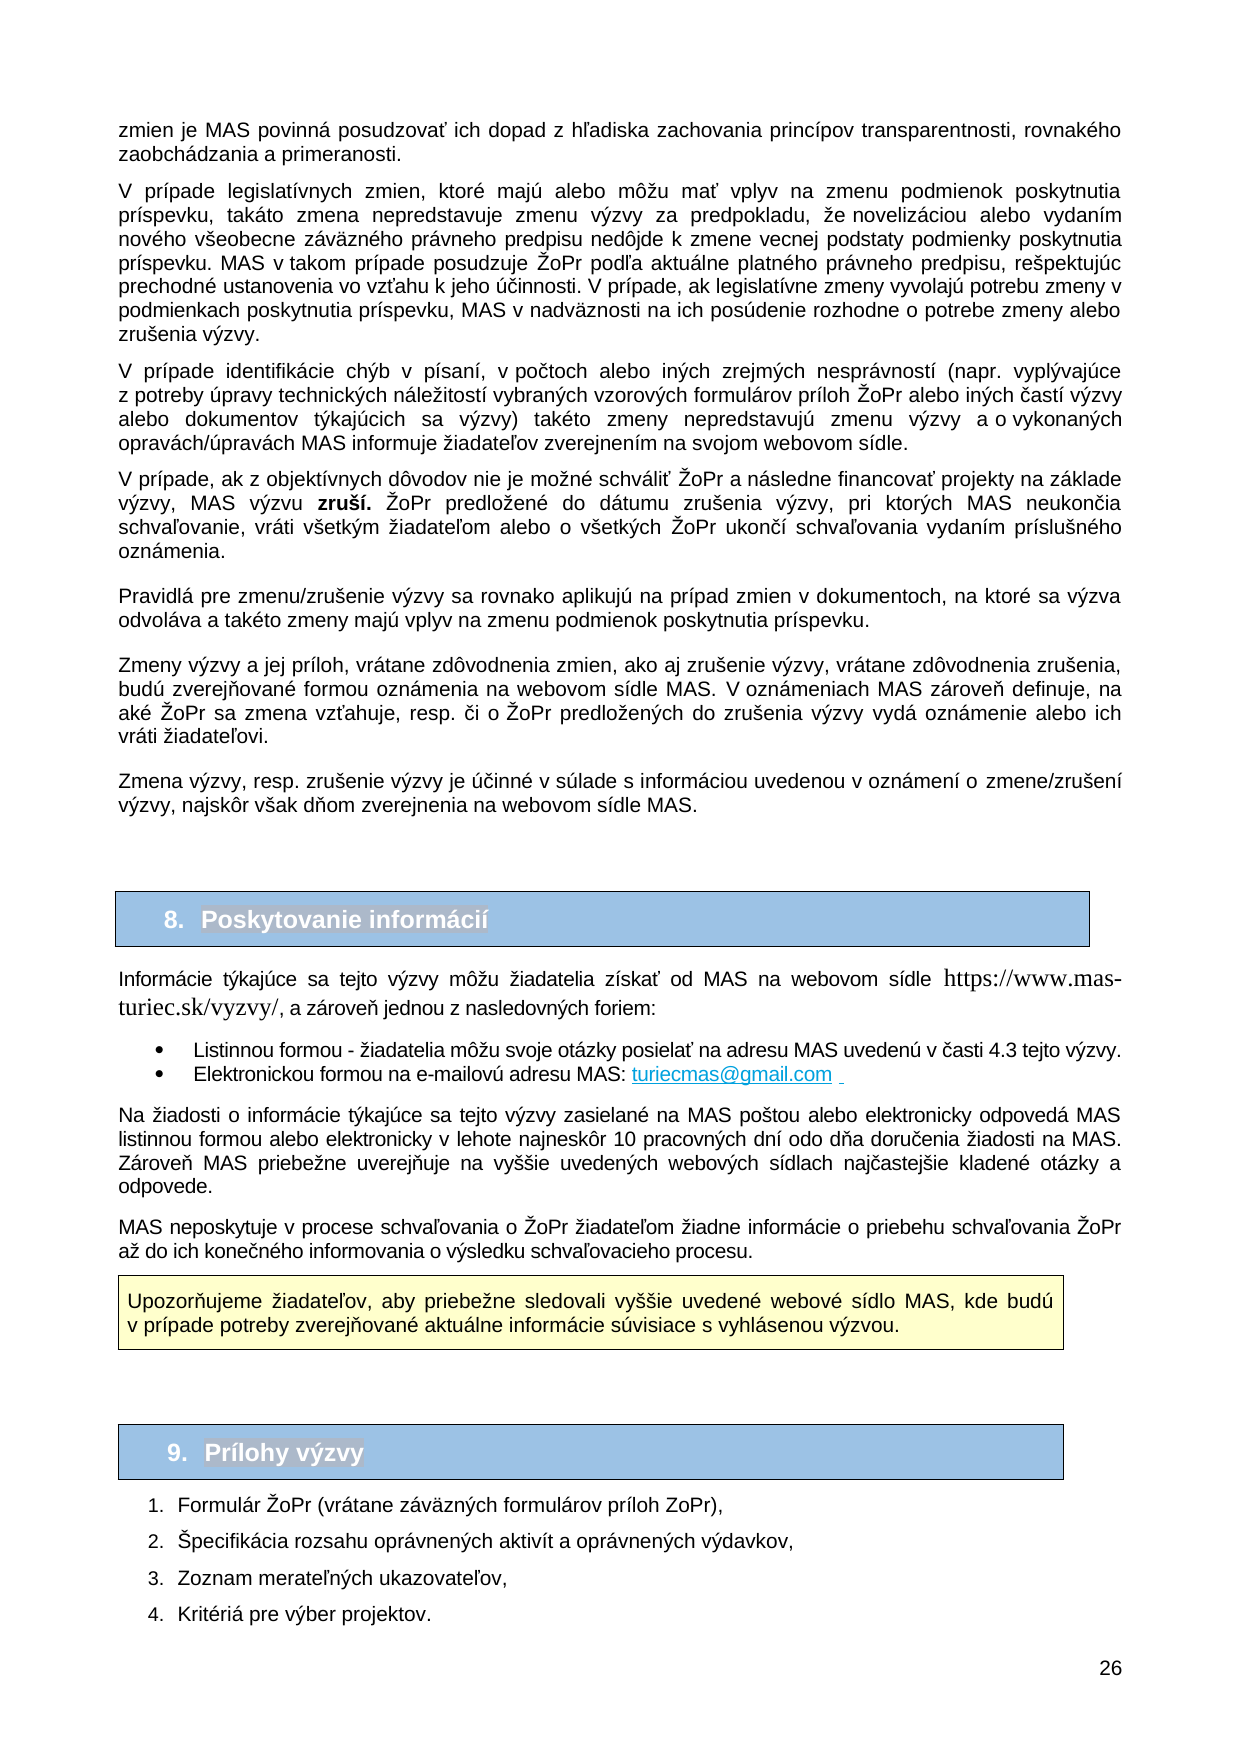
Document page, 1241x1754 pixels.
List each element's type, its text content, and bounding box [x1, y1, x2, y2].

list Formulár ŽoPr (vrátane záväzných formulárov príloh ZoPr), [148, 1493, 1122, 1517]
list Zoznam merateľných ukazovateľov, [148, 1566, 1122, 1589]
text Pravidlá pre zmenu/zrušenie výzvy sa rovnako aplikujú na prípad zmien v dokumentoch, na ktoré sa výzva odvoláva a takéto zmeny majú vplyv na zmenu podmienok poskytnutia príspevku. [118, 584, 1122, 632]
table_header Prílohy výzvy [119, 1425, 1063, 1479]
list Elektronickou formou na e-mailovú adresu MAS: turiecmas@gmail.com [156, 1062, 1122, 1086]
text MAS neposkytuje v procese schvaľovania o ŽoPr žiadateľom žiadne informácie o priebehu schvaľovania ŽoPr až do ich konečného informovania o výsledku schvaľovacieho procesu. [118, 1215, 1122, 1263]
text Zmena výzvy, resp. zrušenie výzvy je účinné v súlade s informáciou uvedenou v oznámení o zmene/zrušení výzvy, najskôr však dňom zverejnenia na webovom sídle MAS. [118, 769, 1122, 817]
text V prípade, ak z objektívnych dôvodov nie je možné schváliť ŽoPr a následne financovať projekty na základe výzvy, MAS výzvu zruší. ŽoPr predložené do dátumu zrušenia výzvy, pri ktorých MAS neukončia schvaľovanie, vráti všetkým žiadateľom alebo o všetkých ŽoPr ukončí schvaľovania vydaním príslušného oznámenia. [118, 467, 1122, 563]
text Na žiadosti o informácie týkajúce sa tejto výzvy zasielané na MAS poštou alebo elektronicky odpovedá MAS listinnou formou alebo elektronicky v lehote najneskôr 10 pracovných dní odo dňa doručenia žiadosti na MAS. Zároveň MAS priebežne uverejňuje na vyššie uvedených webových sídlach najčastejšie kladené otázky a odpovede. [118, 1102, 1122, 1198]
text Zmeny výzvy a jej príloh, vrátane zdôvodnenia zmien, ako aj zrušenie výzvy, vrátane zdôvodnenia zrušenia, budú zverejňované formou oznámenia na webovom sídle MAS. V oznámeniach MAS zároveň definuje, na aké ŽoPr sa zmena vzťahuje, resp. či o ŽoPr predložených do zrušenia výzvy vydá oznámenie alebo ich vráti žiadateľovi. [118, 652, 1122, 748]
table_header Upozorňujeme žiadateľov, aby priebežne sledovali vyššie uvedené webové sídlo MAS, kde budú v prípade potreby zverejňované aktuálne informácie súvisiace s vyhlásenou výzvou. [119, 1276, 1063, 1349]
text V prípade identifikácie chýb v písaní, v počtoch alebo iných zrejmých nesprávností (napr. vyplývajúce z potreby úpravy technických náležitostí vybraných vzorových formulárov príloh ŽoPr alebo iných častí výzvy alebo dokumentov týkajúcich sa výzvy) takéto zmeny nepredstavujú zmenu výzvy a o vykonaných opravách/úpravách MAS informuje žiadateľov zverejnením na svojom webovom sídle. [118, 359, 1122, 454]
text Informácie týkajúce sa tejto výzvy môžu žiadatelia získať od MAS na webovom sídle https://www.mas-turiec.sk/vyzvy/, a zároveň jednou z nasledovných foriem: [118, 963, 1122, 1021]
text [118, 118, 1122, 166]
table_header Poskytovanie informácií [116, 892, 1089, 946]
list Listinnou formou - žiadatelia môžu svoje otázky posielať na adresu MAS uvedenú v časti 4.3 tejto výzvy. [156, 1038, 1122, 1062]
list Kritériá pre výber projektov. [148, 1602, 1122, 1626]
list Špecifikácia rozsahu oprávnených aktivít a oprávnených výdavkov, [148, 1529, 1122, 1553]
text V prípade legislatívnych zmien, ktoré majú alebo môžu mať vplyv na zmenu podmienok poskytnutia príspevku, takáto zmena nepredstavuje zmenu výzvy za predpokladu, že novelizáciou alebo vydaním nového všeobecne záväzného právneho predpisu nedôjde k zmene vecnej podstaty podmienky poskytnutia príspevku. MAS v takom prípade posudzuje ŽoPr podľa aktuálne platného právneho predpisu, rešpektujúc prechodné ustanovenia vo vzťahu k jeho účinnosti. V prípade, ak legislatívne zmeny vyvolajú potrebu zmeny v podmienkach poskytnutia príspevku, MAS v nadväznosti na ich posúdenie rozhodne o potrebe zmeny alebo zrušenia výzvy. [118, 178, 1122, 346]
